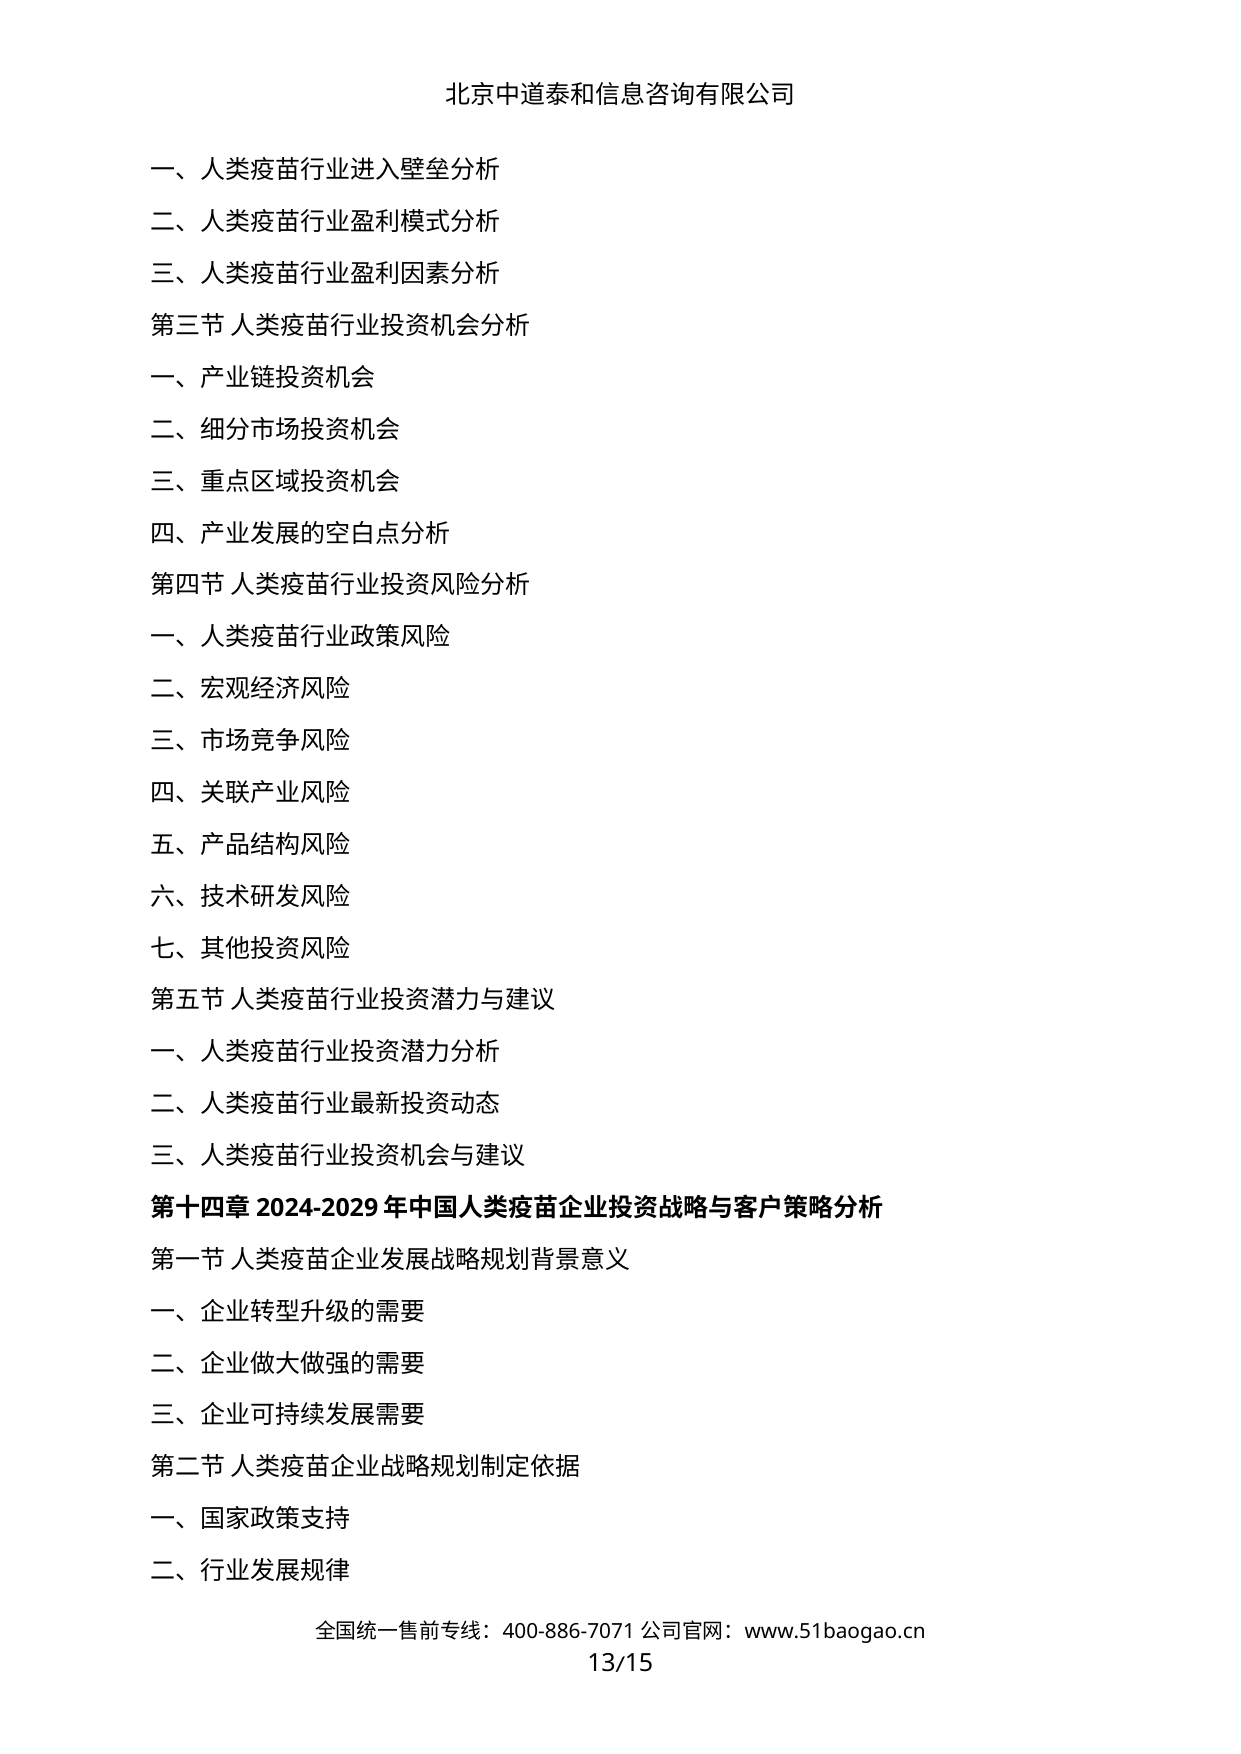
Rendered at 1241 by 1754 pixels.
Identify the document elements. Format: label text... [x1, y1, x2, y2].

text 二、细分市场投资机会 [150, 409, 1090, 446]
text 三、重点区域投资机会 [150, 461, 1090, 497]
text 四、关联产业风险 [150, 772, 1090, 809]
text 一、企业转型升级的需要 [150, 1291, 1090, 1327]
text 一、人类疫苗行业投资潜力分析 [150, 1032, 1090, 1068]
text 三、市场竞争风险 [150, 721, 1090, 757]
text 第三节 人类疫苗行业投资机会分析 [150, 306, 1090, 342]
text 四、产业发展的空白点分析 [150, 513, 1090, 549]
text 二、企业做大做强的需要 [150, 1343, 1090, 1379]
text 六、技术研发风险 [150, 876, 1090, 912]
text 第二节 人类疫苗企业战略规划制定依据 [150, 1447, 1090, 1483]
text 五、产品结构风险 [150, 824, 1090, 861]
text 第一节 人类疫苗企业发展战略规划背景意义 [150, 1239, 1090, 1276]
text 三、人类疫苗行业投资机会与建议 [150, 1136, 1090, 1172]
text 二、宏观经济风险 [150, 669, 1090, 705]
text 二、人类疫苗行业盈利模式分析 [150, 202, 1090, 238]
text 二、行业发展规律 [150, 1551, 1090, 1587]
text 二、人类疫苗行业最新投资动态 [150, 1084, 1090, 1120]
text 一、人类疫苗行业进入壁垒分析 [150, 150, 1090, 186]
text 三、企业可持续发展需要 [150, 1395, 1090, 1431]
text 七、其他投资风险 [150, 928, 1090, 964]
text 一、产业链投资机会 [150, 357, 1090, 394]
text 第四节 人类疫苗行业投资风险分析 [150, 565, 1090, 601]
text 三、人类疫苗行业盈利因素分析 [150, 254, 1090, 290]
text 第十四章 2024-2029年中国人类疫苗企业投资战略与客户策略分析 [150, 1187, 1090, 1224]
text 一、人类疫苗行业政策风险 [150, 617, 1090, 653]
text 第五节 人类疫苗行业投资潜力与建议 [150, 980, 1090, 1016]
text 一、国家政策支持 [150, 1499, 1090, 1535]
